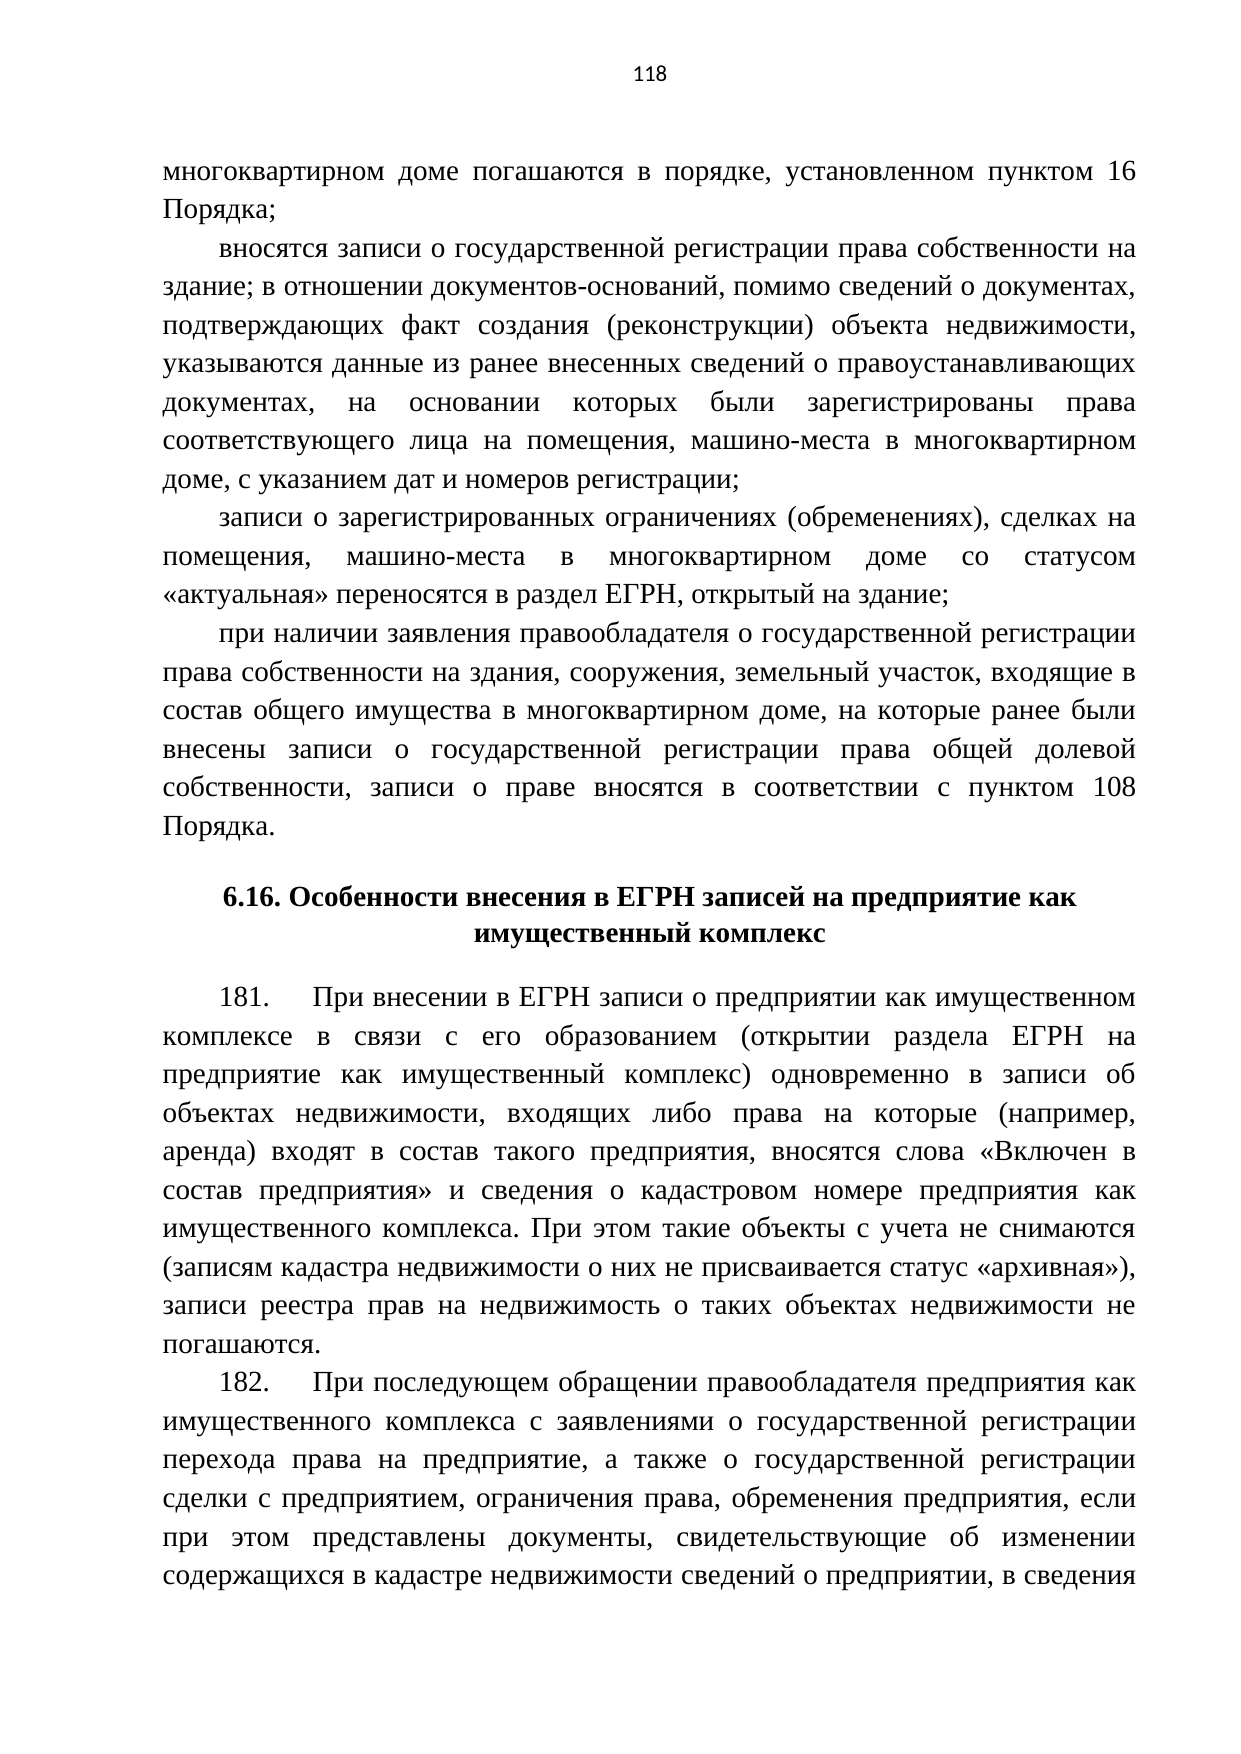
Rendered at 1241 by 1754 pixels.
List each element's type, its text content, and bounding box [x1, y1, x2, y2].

subtitle 6.16. Особенности внесения в ЕГРН записей на предприятие как имущественный комплекс [162, 879, 1137, 948]
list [162, 1364, 1137, 1591]
list При внесении в ЕГРН записи о предприятии как имущественном комплексе в связи с его образованием (открытии раздела ЕГРН на предприятие как имущественный комплекс) одновременно в записи об объектах недвижимости, входящих либо права на которые (например, аренда) входят в состав такого предприятия, вносятся слова «Включен в состав предприятия» и сведения о кадастровом номере предприятия как имущественного комплекса. При этом такие объекты с учета не снимаются (записям кадастра недвижимости о них не присваивается статус «архивная»), записи реестра прав на недвижимость о таких объектах недвижимости не погашаются. [162, 979, 1137, 1359]
text вносятся записи о государственной регистрации права собственности на здание; в отношении документов-оснований, помимо сведений о документах, подтверждающих факт создания (реконструкции) объекта недвижимости, указываются данные из ранее внесенных сведений о правоустанавливающих документах, на основании которых были зарегистрированы права соответствующего лица на помещения, машино-места в многоквартирном доме, с указанием дат и номеров регистрации; [162, 230, 1137, 494]
text записи о зарегистрированных ограничениях (обременениях), сделках на помещения, машино-места в многоквартирном доме со статусом «актуальная» переносятся в раздел ЕГРН, открытый на здание; [162, 499, 1137, 610]
text при наличии заявления правообладателя о государственной регистрации права собственности на здания, сооружения, земельный участок, входящие в состав общего имущества в многоквартирном доме, на которые ранее были внесены записи о государственной регистрации права общей долевой собственности, записи о праве вносятся в соответствии с пунктом 108 Порядка. [162, 615, 1137, 841]
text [162, 153, 1137, 225]
